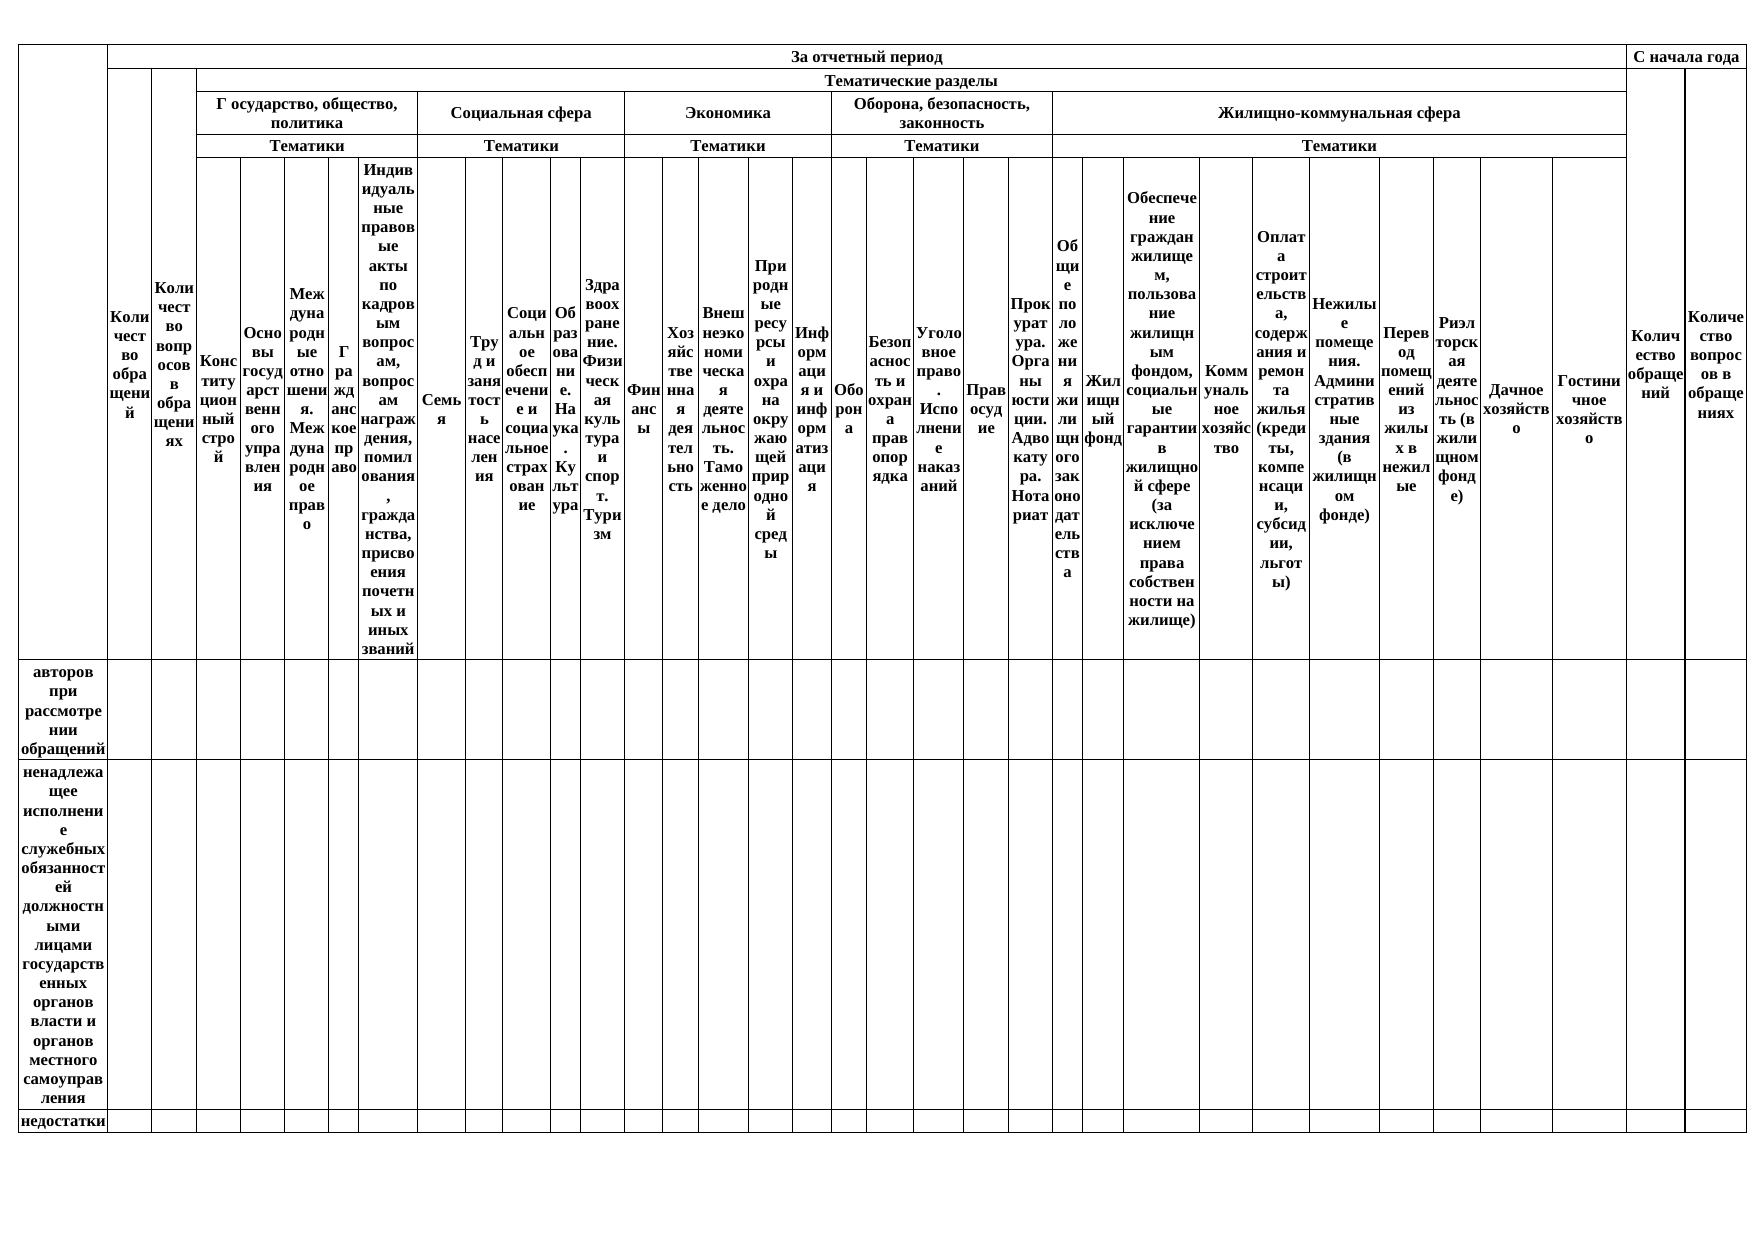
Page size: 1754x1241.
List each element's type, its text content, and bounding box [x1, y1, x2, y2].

table_cell [285, 660, 328, 759]
table_cell [1434, 660, 1480, 759]
table_cell Семья [418, 158, 465, 659]
table_cell [1009, 1110, 1052, 1132]
table_cell [285, 1110, 328, 1132]
table_cell [1310, 1110, 1379, 1132]
table_cell [1553, 760, 1626, 1108]
table_cell [663, 660, 698, 759]
table_cell [1083, 1110, 1123, 1132]
table_cell [359, 1110, 417, 1132]
table_cell [1627, 1110, 1684, 1132]
table_cell [197, 660, 240, 759]
table_cell Социальная сфера [418, 92, 624, 133]
table_cell [1253, 760, 1309, 1108]
table_cell Прокуратура. Органы юстиции. Адвокатура. Нотариат [1009, 158, 1052, 659]
table_cell [1553, 660, 1626, 759]
table_cell [108, 660, 151, 759]
table_cell [699, 660, 748, 759]
table_cell [1200, 660, 1252, 759]
table_cell [1083, 660, 1123, 759]
table_cell Информация и информатизация [793, 158, 831, 659]
table_cell [663, 1110, 698, 1132]
table_cell [108, 760, 151, 1108]
table_cell Основы государственного управления [241, 158, 284, 659]
table_cell Коммунальное хозяйство [1200, 158, 1252, 659]
table_cell [1627, 760, 1684, 1108]
table_cell [418, 1110, 465, 1132]
table_cell [551, 1110, 580, 1132]
table_cell [329, 760, 358, 1108]
table_cell [1380, 1110, 1433, 1132]
table_cell Количество вопросов в обращениях [152, 69, 196, 659]
table_cell [832, 760, 866, 1108]
table_cell Экономика [625, 92, 831, 133]
table_cell Природные ресурсы и охрана окружающей природной среды [749, 158, 792, 659]
table_cell [197, 760, 240, 1108]
table_cell [1481, 660, 1552, 759]
table_header [19, 45, 107, 659]
table_cell [832, 1110, 866, 1132]
table_cell [964, 760, 1008, 1108]
table_cell [1253, 660, 1309, 759]
table_cell ненадлежащее исполнение служебных обязанностей должностными лицами государственных органов власти и органов местного самоуправления [19, 760, 107, 1108]
table_cell [152, 760, 196, 1108]
table_cell [359, 660, 417, 759]
table_cell [1380, 660, 1433, 759]
table_cell [1053, 760, 1082, 1108]
table_cell [832, 660, 866, 759]
table_cell [1481, 1110, 1552, 1132]
table_cell Внешнеэкономическая деятельность. Таможенное дело [699, 158, 748, 659]
table_cell [867, 1110, 913, 1132]
table_cell Перевод помещений из жилых в нежилые [1380, 158, 1433, 659]
table_cell [1481, 760, 1552, 1108]
table_cell [1009, 760, 1052, 1108]
table_cell Здравоохранение. Физическая культура и спорт. Туризм [581, 158, 624, 659]
table_cell [867, 760, 913, 1108]
table_cell [749, 760, 792, 1108]
table_cell [1124, 1110, 1199, 1132]
table_cell [625, 1110, 662, 1132]
table_cell [793, 1110, 831, 1132]
table_cell [625, 760, 662, 1108]
table_cell Финансы [625, 158, 662, 659]
table_cell Образование. Наука. Культура [551, 158, 580, 659]
table_cell Безопасность и охрана правопорядка [867, 158, 913, 659]
table_cell [418, 660, 465, 759]
table_cell Нежилые помещения. Административные здания (в жилищном фонде) [1310, 158, 1379, 659]
table_cell [749, 660, 792, 759]
table_cell [1200, 1110, 1252, 1132]
table_cell [581, 660, 624, 759]
table_cell [699, 760, 748, 1108]
table_cell [914, 1110, 963, 1132]
table_cell Правосудие [964, 158, 1008, 659]
table_cell Тематики [418, 135, 624, 157]
table_cell [663, 760, 698, 1108]
table_cell [1310, 660, 1379, 759]
table_cell Количество вопросов в обращениях [1686, 69, 1746, 659]
table_cell [329, 660, 358, 759]
table_cell Международные отношения. Международное право [285, 158, 328, 659]
table_cell Количество обращений [1627, 69, 1684, 659]
table_cell Индивидуальные правовые акты по кадровым вопросам, вопросам награждения, помилования, гражданства, присвоения почетных и иных званий [359, 158, 417, 659]
table_cell [1686, 1110, 1746, 1132]
table_header С начала года [1627, 45, 1746, 68]
table_header За отчетный период [108, 45, 1626, 68]
table_cell Обеспечение граждан жилищем, пользование жилищным фондом, социальные гарантии в жилищной сфере (за исключением права собственности на жилище) [1124, 158, 1199, 659]
table_cell [503, 1110, 550, 1132]
table_cell Риэлторская деятельность (в жилищном фонде) [1434, 158, 1480, 659]
table_cell [503, 660, 550, 759]
table_cell Оборона, безопасность, законность [832, 92, 1052, 133]
table_cell [241, 760, 284, 1108]
table_cell [418, 760, 465, 1108]
table_cell Тематики [625, 135, 831, 157]
table_cell Оборона [832, 158, 866, 659]
table_cell [964, 660, 1008, 759]
table_cell [503, 760, 550, 1108]
table_cell [914, 660, 963, 759]
table_cell [625, 660, 662, 759]
table_cell [581, 760, 624, 1108]
table_cell [466, 1110, 502, 1132]
table_cell [1627, 660, 1684, 759]
table_cell Количество обращений [108, 69, 151, 659]
table_cell [1686, 660, 1746, 759]
table_cell [964, 1110, 1008, 1132]
table_cell [152, 660, 196, 759]
table_cell [1124, 660, 1199, 759]
table_cell Уголовное право. Исполнение наказаний [914, 158, 963, 659]
table_cell Общие положения жилищного законодательства [1053, 158, 1082, 659]
table_cell [551, 660, 580, 759]
table_cell [466, 660, 502, 759]
table_cell [793, 660, 831, 759]
table_cell Социальное обеспечение и социальное страхование [503, 158, 550, 659]
table_cell Хозяйственная деятельность [663, 158, 698, 659]
table_cell [1553, 1110, 1626, 1132]
table_cell [867, 660, 913, 759]
table_cell [1053, 1110, 1082, 1132]
table_cell [1200, 760, 1252, 1108]
table_cell [1380, 760, 1433, 1108]
table_cell Г осударство, общество, политика [197, 92, 417, 133]
table_cell Жилищно-коммунальная сфера [1053, 92, 1626, 133]
table_cell Гостиничное хозяйство [1553, 158, 1626, 659]
table_cell Дачное хозяйство [1481, 158, 1552, 659]
table_cell Тематические разделы [197, 69, 1626, 91]
table_cell [1310, 760, 1379, 1108]
table_cell [551, 760, 580, 1108]
table_cell Г ражданское право [329, 158, 358, 659]
table_cell [359, 760, 417, 1108]
table_cell [1253, 1110, 1309, 1132]
table_cell [1009, 660, 1052, 759]
table_cell [699, 1110, 748, 1132]
table_cell Конституционный строй [197, 158, 240, 659]
table_cell [1124, 760, 1199, 1108]
table_cell Тематики [197, 135, 417, 157]
table_cell [466, 760, 502, 1108]
table_cell Кол-во судебных исков по жалобам о нарушении прав авторов при рассмотрении обращений [19, 660, 107, 759]
table_cell Тематики [1053, 135, 1626, 157]
table_cell [241, 660, 284, 759]
table_cell Труд и занятость населения [466, 158, 502, 659]
table_cell [581, 1110, 624, 1132]
table_cell [1686, 760, 1746, 1108]
table_cell [914, 760, 963, 1108]
table_cell [241, 1110, 284, 1132]
table_cell Оплата строительства, содержания и ремонта жилья (кредиты, компенсации, субсидии, льготы) [1253, 158, 1309, 659]
table_cell Жилищный фонд [1083, 158, 1123, 659]
table_cell [1083, 760, 1123, 1108]
table_cell [197, 1110, 240, 1132]
table_cell [793, 760, 831, 1108]
table_cell [1434, 760, 1480, 1108]
table_cell [1053, 660, 1082, 759]
table_cell [152, 1110, 196, 1132]
table_cell [108, 1110, 151, 1132]
table_cell [1434, 1110, 1480, 1132]
table_cell [329, 1110, 358, 1132]
table_cell [749, 1110, 792, 1132]
table_cell [285, 760, 328, 1108]
table_cell Тематики [832, 135, 1052, 157]
